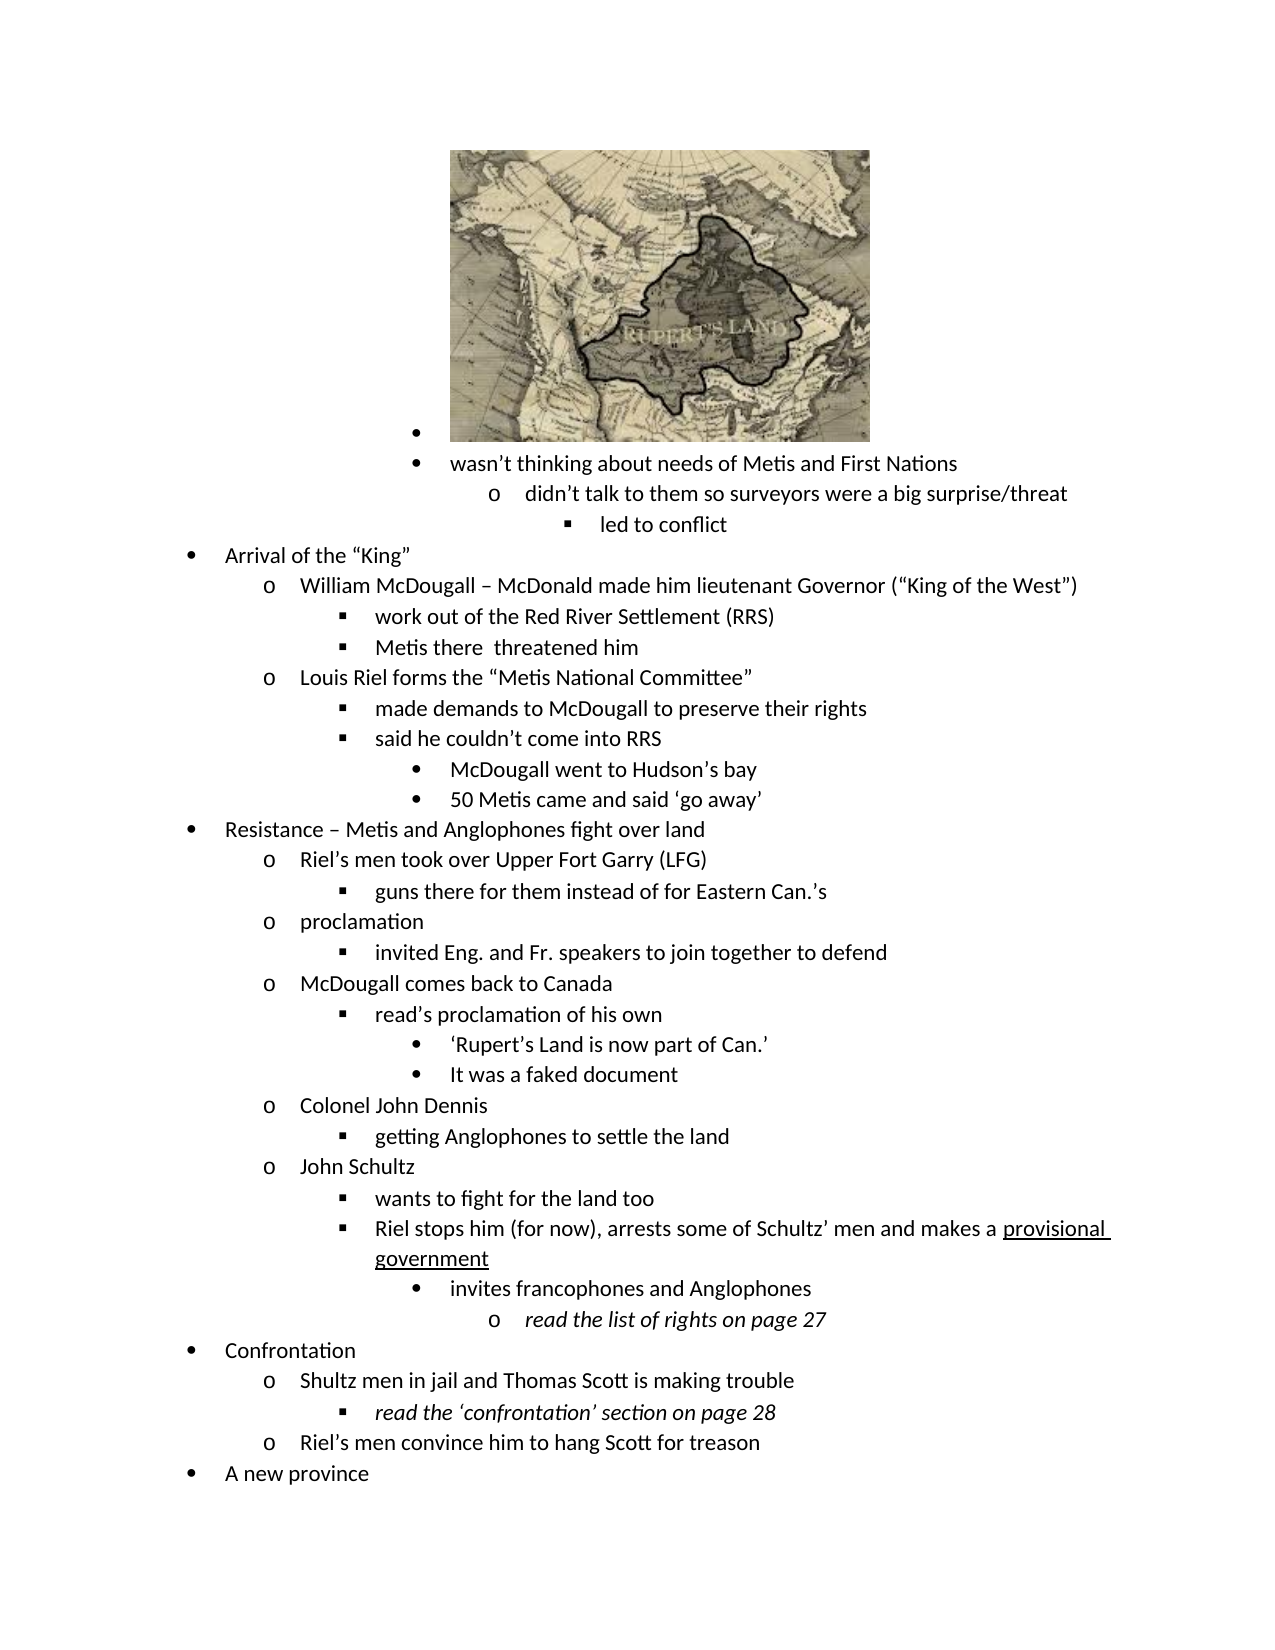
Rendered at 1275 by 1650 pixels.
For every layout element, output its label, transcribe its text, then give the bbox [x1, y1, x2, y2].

list invited Eng. and Fr. speakers to join together to defend [337, 938, 1125, 967]
list read’s proclamation of his own [337, 1000, 1125, 1028]
list Riel’s men took over Upper Fort Garry (LFG) [262, 845, 1125, 874]
list Riel’s men convince him to hang Scott for treason [262, 1428, 1125, 1457]
list Colonel John Dennis [262, 1091, 1125, 1120]
list A new province [187, 1459, 1125, 1488]
list Arrival of the “King” [187, 541, 1125, 569]
list getting Anglophones to settle the land [337, 1122, 1125, 1150]
list Shultz men in jail and Thomas Scott is making trouble [262, 1366, 1125, 1396]
list William McDougall – McDonald made him lieutenant Governor (“King of the West”) [262, 571, 1125, 600]
list John Schultz [262, 1152, 1125, 1182]
list It was a faked document [412, 1061, 1125, 1089]
list said he couldn’t come into RRS [337, 724, 1125, 753]
list Confrontation [187, 1336, 1125, 1364]
list wants to fight for the land too [337, 1184, 1125, 1212]
list Louis Riel forms the “Metis National Committee” [262, 663, 1125, 692]
list made demands to McDougall to preserve their rights [337, 694, 1125, 722]
list guns there for them instead of for Eastern Can.’s [337, 877, 1125, 905]
list work out of the Red River Settlement (RRS) [337, 602, 1125, 631]
list McDougall went to Hudson’s bay [412, 755, 1125, 783]
list Metis there threatened him [337, 633, 1125, 661]
list proclamation [262, 907, 1125, 936]
list 50 Metis came and said ‘go away’ [412, 785, 1125, 813]
list Riel stops him (for now), arrests some of Schultz’ men and makes a provisional government [337, 1214, 1125, 1272]
list didn’t talk to them so surveyors were a big surprise/threat [487, 479, 1125, 508]
list read the list of rights on page 27 [487, 1305, 1125, 1334]
list Resistance – Metis and Anglophones fight over land [187, 815, 1125, 843]
picture [450, 150, 870, 442]
list invites francophones and Anglophones [412, 1274, 1125, 1303]
list McDougall comes back to Canada [262, 969, 1125, 998]
list read the ‘confrontation’ section on page 28 [337, 1398, 1125, 1426]
list ‘Rupert’s Land is now part of Can.’ [412, 1030, 1125, 1058]
list wasn’t thinking about needs of Metis and First Nations [412, 449, 1125, 477]
list led to conflict [562, 511, 1125, 539]
